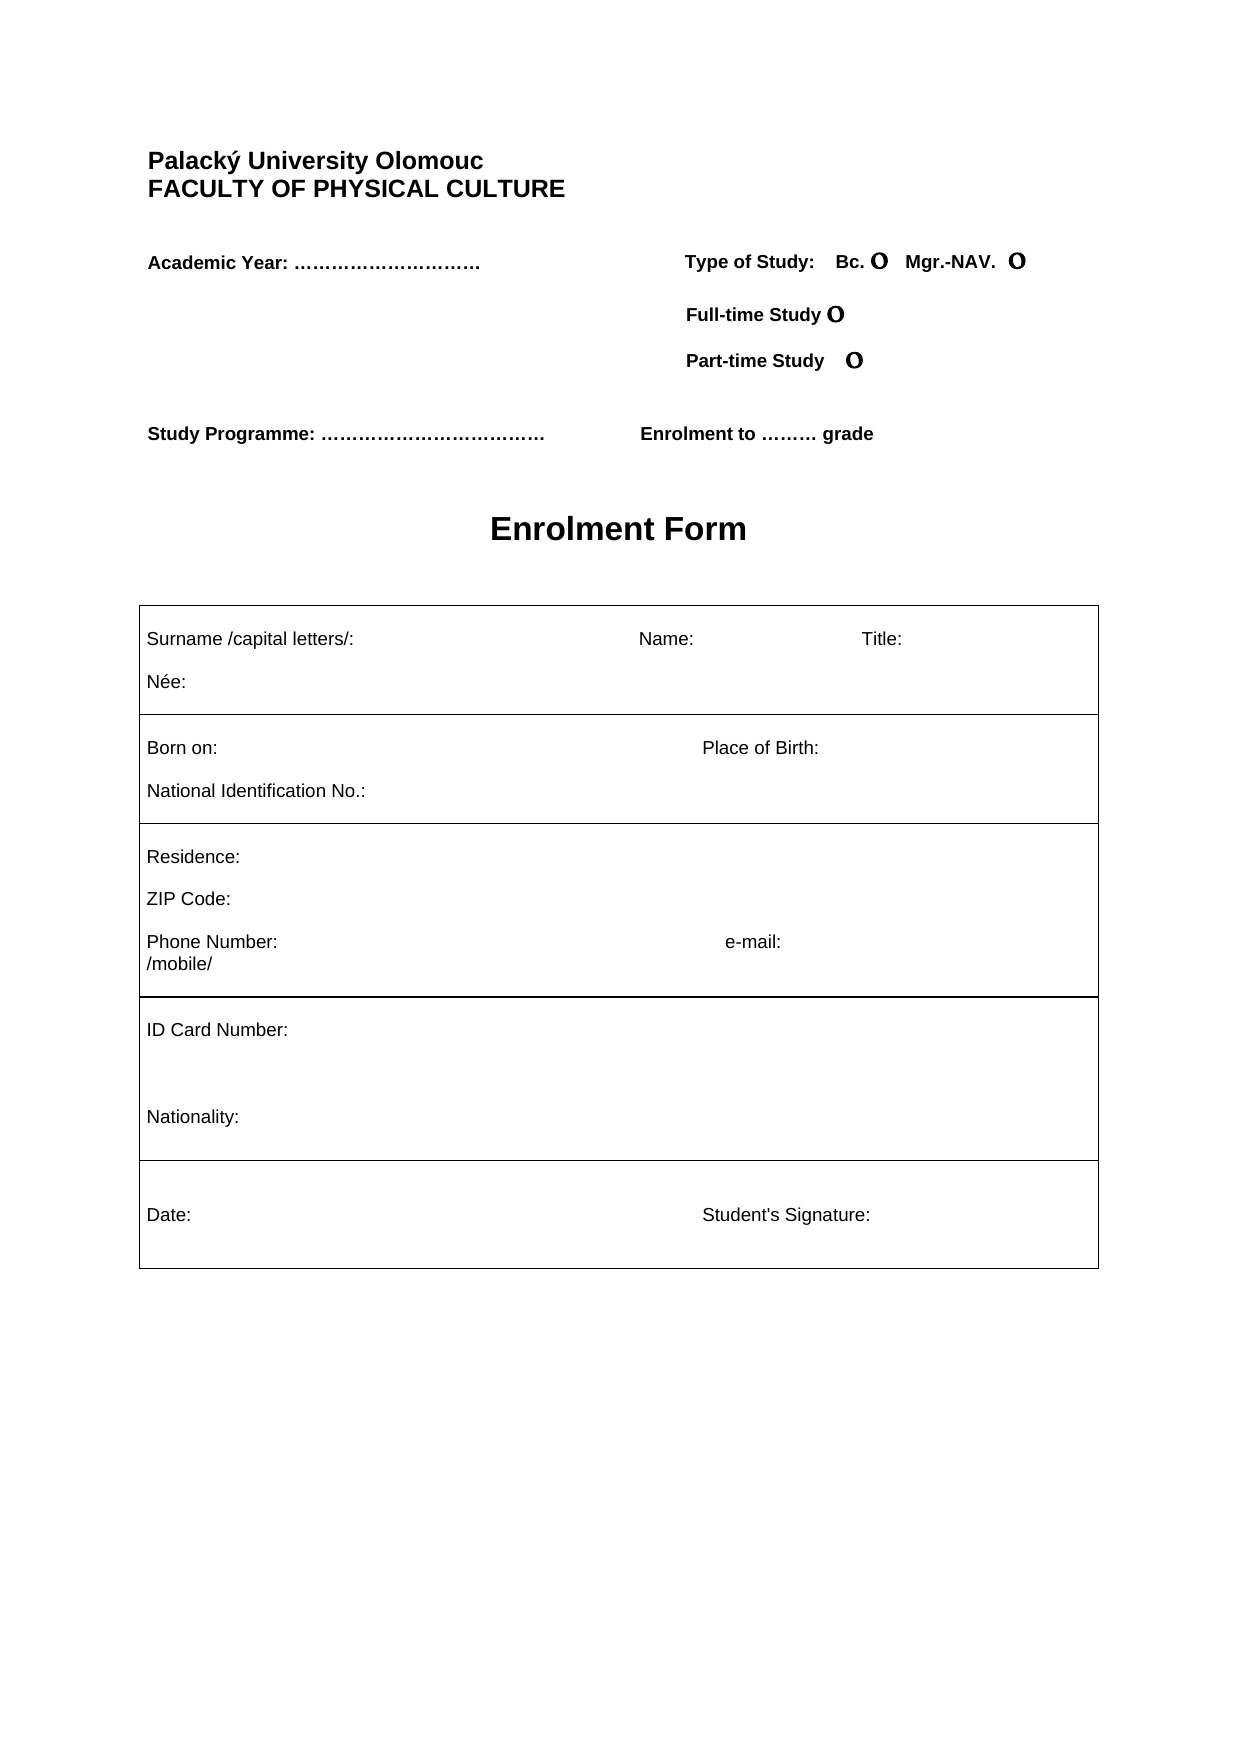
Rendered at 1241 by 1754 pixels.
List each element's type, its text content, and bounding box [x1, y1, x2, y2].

text Enrolment Form [488, 509, 749, 547]
text Study Programme: ……………………………… Enrolment to ……… grade [147, 423, 1113, 444]
text FACULTY OF PHYSICAL CULTURE [148, 174, 1113, 203]
subtitle Palacký University Olomouc [148, 146, 1113, 174]
table_cell Date: Student's Signature: [140, 1161, 1098, 1268]
table_cell Residence: ZIP Code: Phone Number: e-mail: /mobile/ [140, 824, 1098, 996]
text Academic Year: ………………………… Type of Study: Bc.  Mgr.-NAV.  [147, 245, 1113, 276]
table_cell ID Card Number: Nationality: [140, 998, 1098, 1159]
text Full-time Study  Part-time Study  [686, 298, 866, 375]
table_header Surname /capital letters/: Name: Title: Née: [140, 606, 1098, 714]
table_cell Born on: Place of Birth: National Identification No.: [140, 715, 1098, 823]
